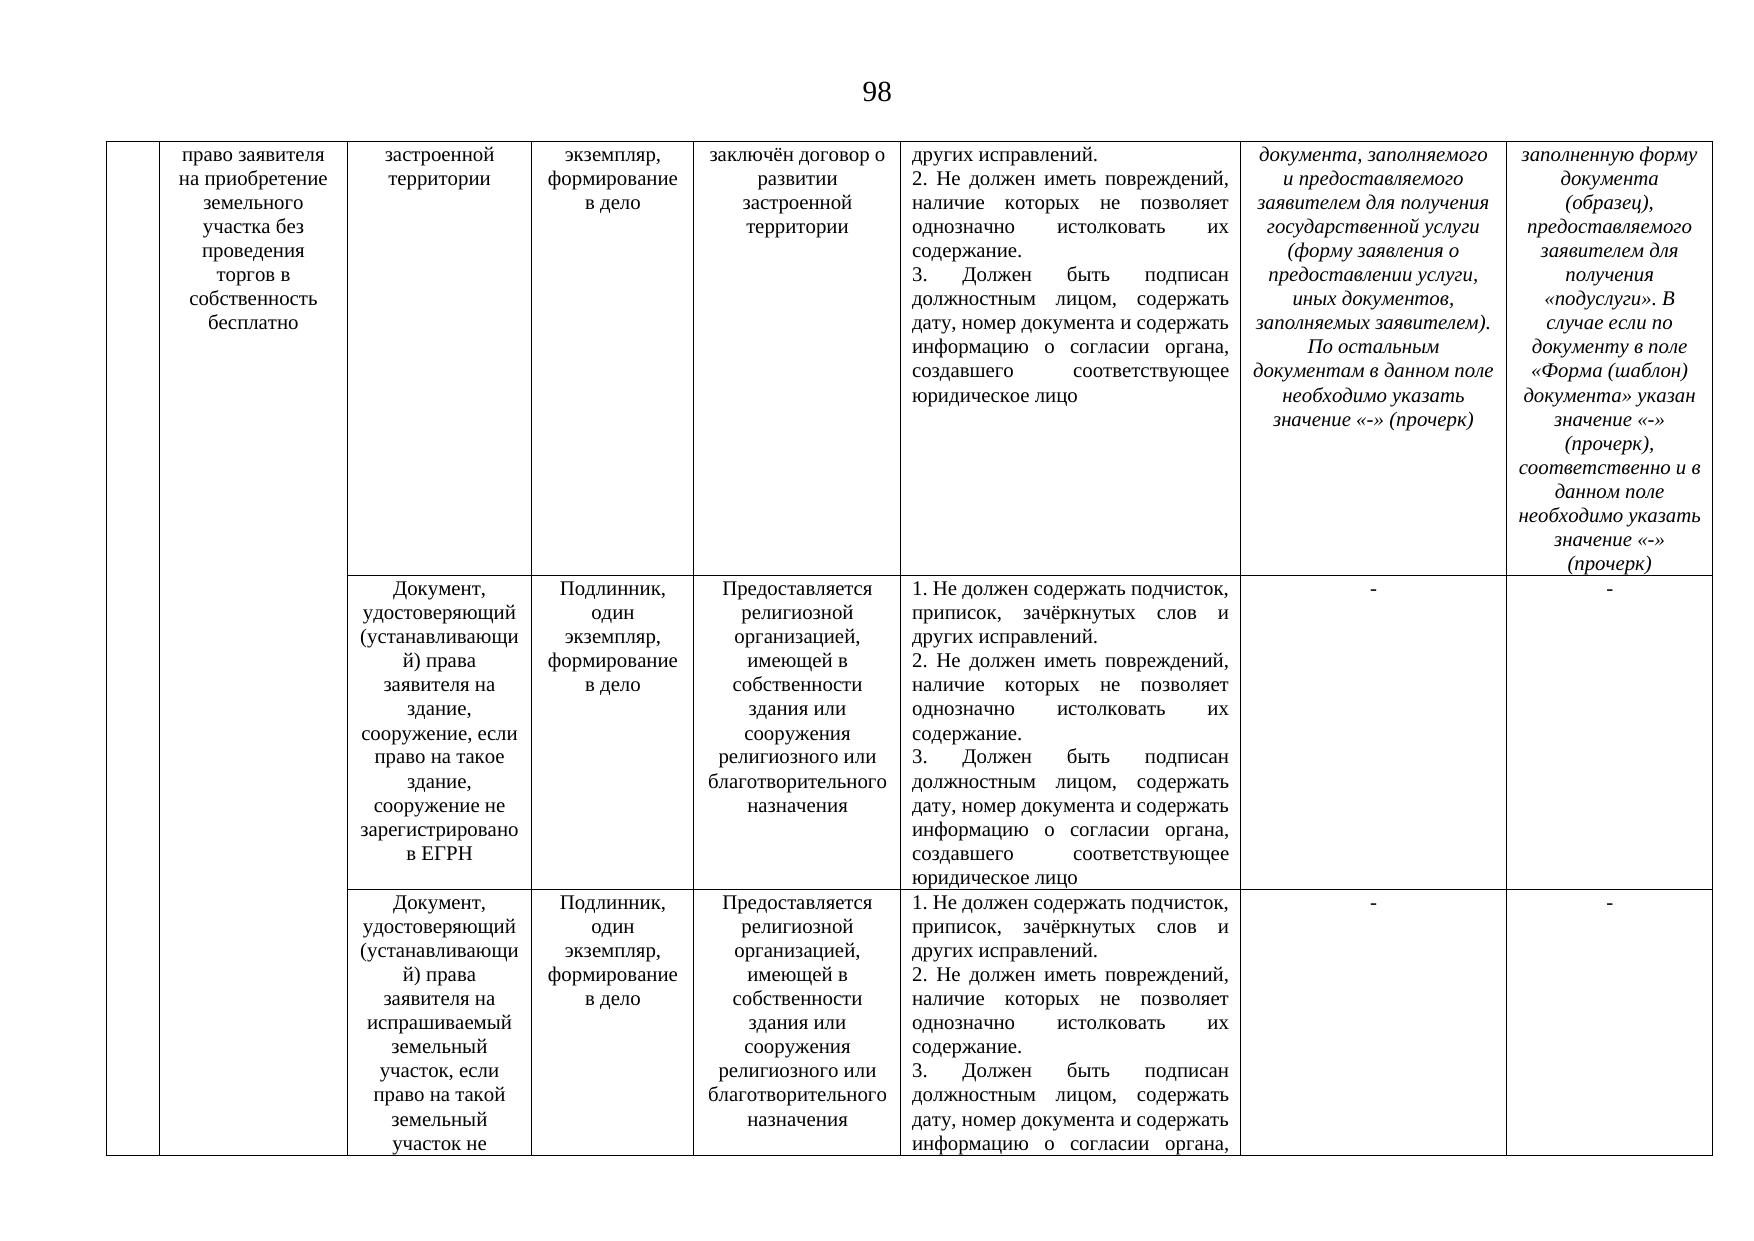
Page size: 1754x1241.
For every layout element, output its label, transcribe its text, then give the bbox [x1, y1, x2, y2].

table_cell Документ, удостоверяющий (устанавливающий) права заявителя на здание, сооружение, если право на такое здание, сооружение не зарегистрировано в ЕГРН [348, 576, 531, 889]
table_cell - [1241, 890, 1506, 1154]
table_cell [160, 142, 347, 1154]
table_cell - [1507, 890, 1712, 1154]
table_cell - [1241, 576, 1506, 889]
table_cell Предоставляется религиозной организацией, имеющей в собственности здания или сооружения религиозного или благотворительного назначения [694, 576, 900, 889]
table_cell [901, 890, 1240, 1154]
table_cell 4 [107, 142, 159, 1154]
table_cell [1241, 142, 1506, 575]
table_cell Подлинник, один экземпляр, формирование в дело [532, 576, 693, 889]
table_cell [901, 142, 1240, 575]
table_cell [532, 142, 693, 575]
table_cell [532, 890, 693, 1154]
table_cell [1507, 142, 1712, 575]
table_cell - [1507, 576, 1712, 889]
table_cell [348, 890, 531, 1154]
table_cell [694, 142, 900, 575]
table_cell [694, 890, 900, 1154]
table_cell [348, 142, 531, 575]
